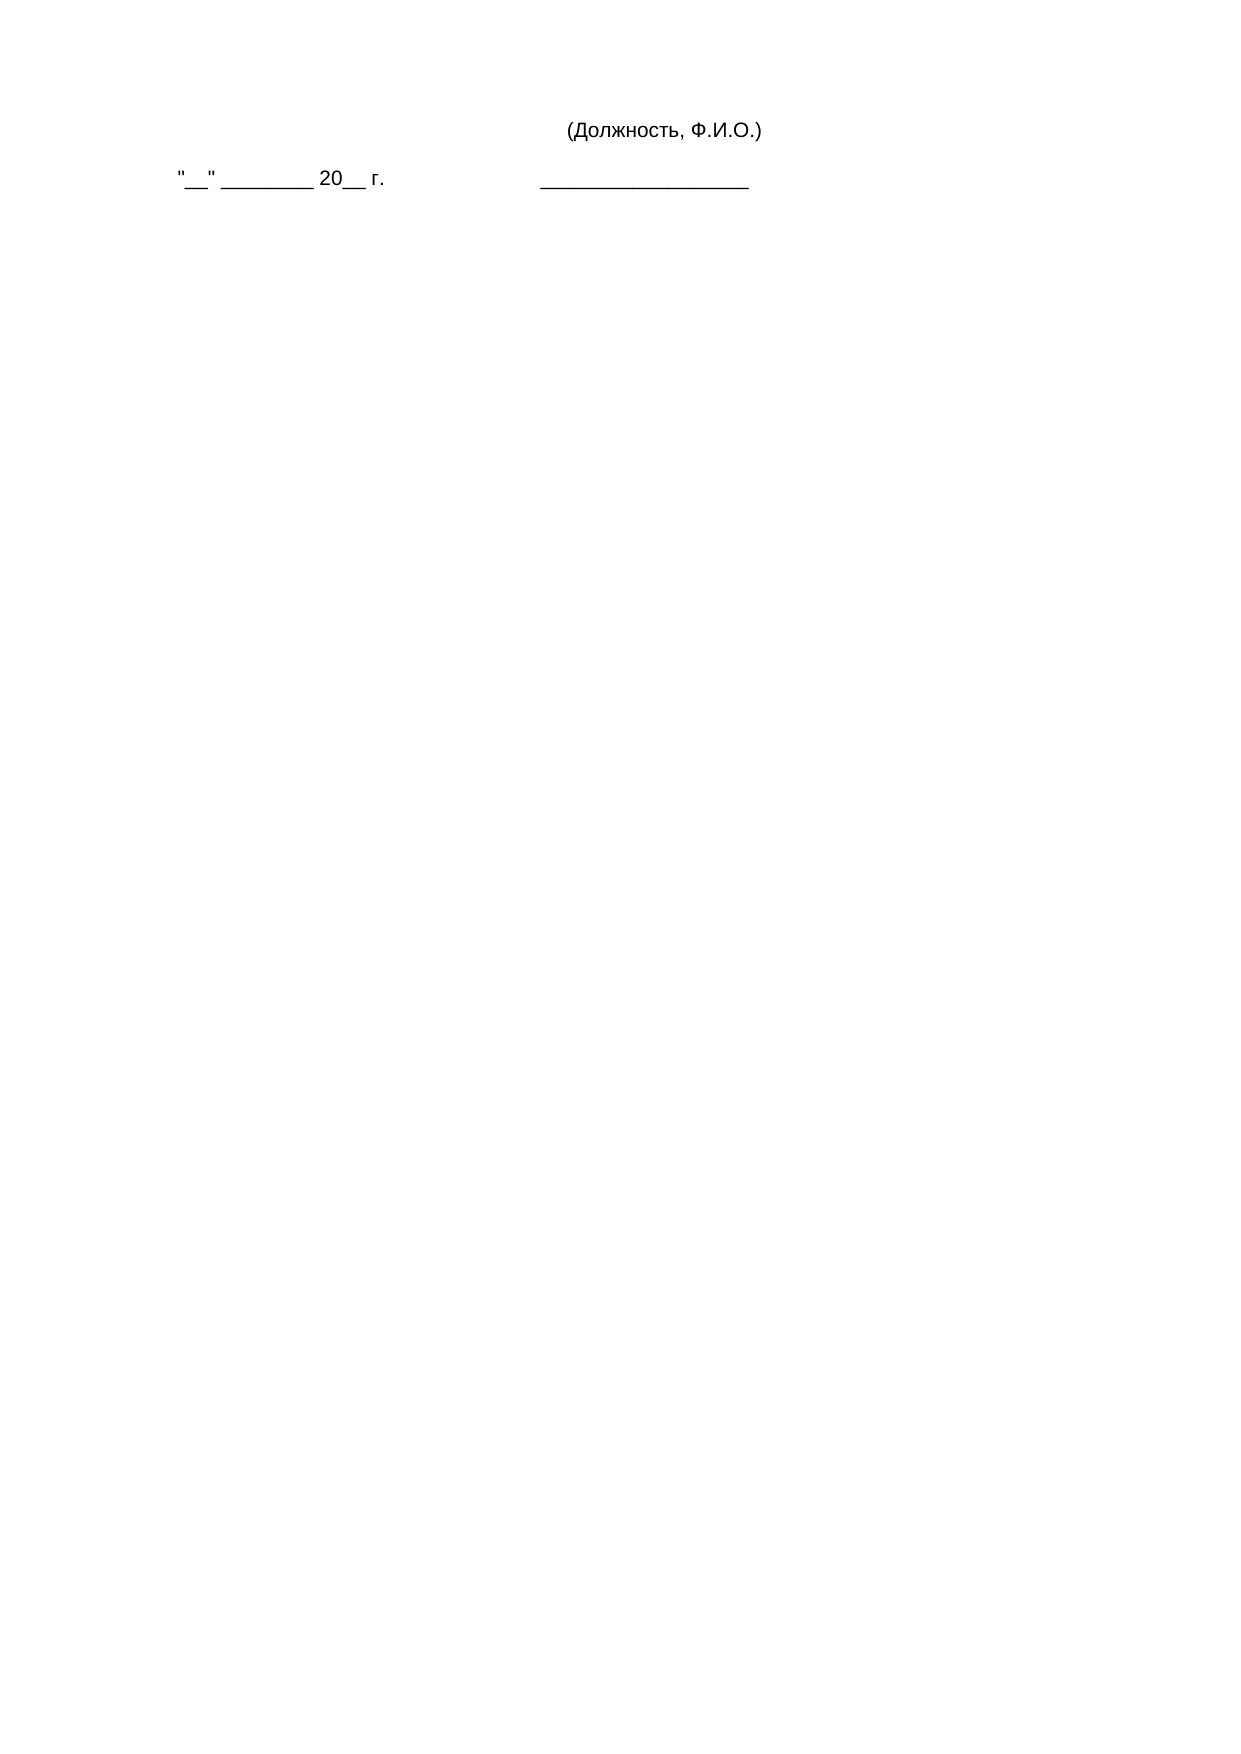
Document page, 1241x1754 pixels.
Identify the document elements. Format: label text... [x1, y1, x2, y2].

text "__" ________ 20__ г. __________________ [177, 166, 1152, 190]
text (Должность, Ф.И.О.) [177, 118, 1152, 142]
